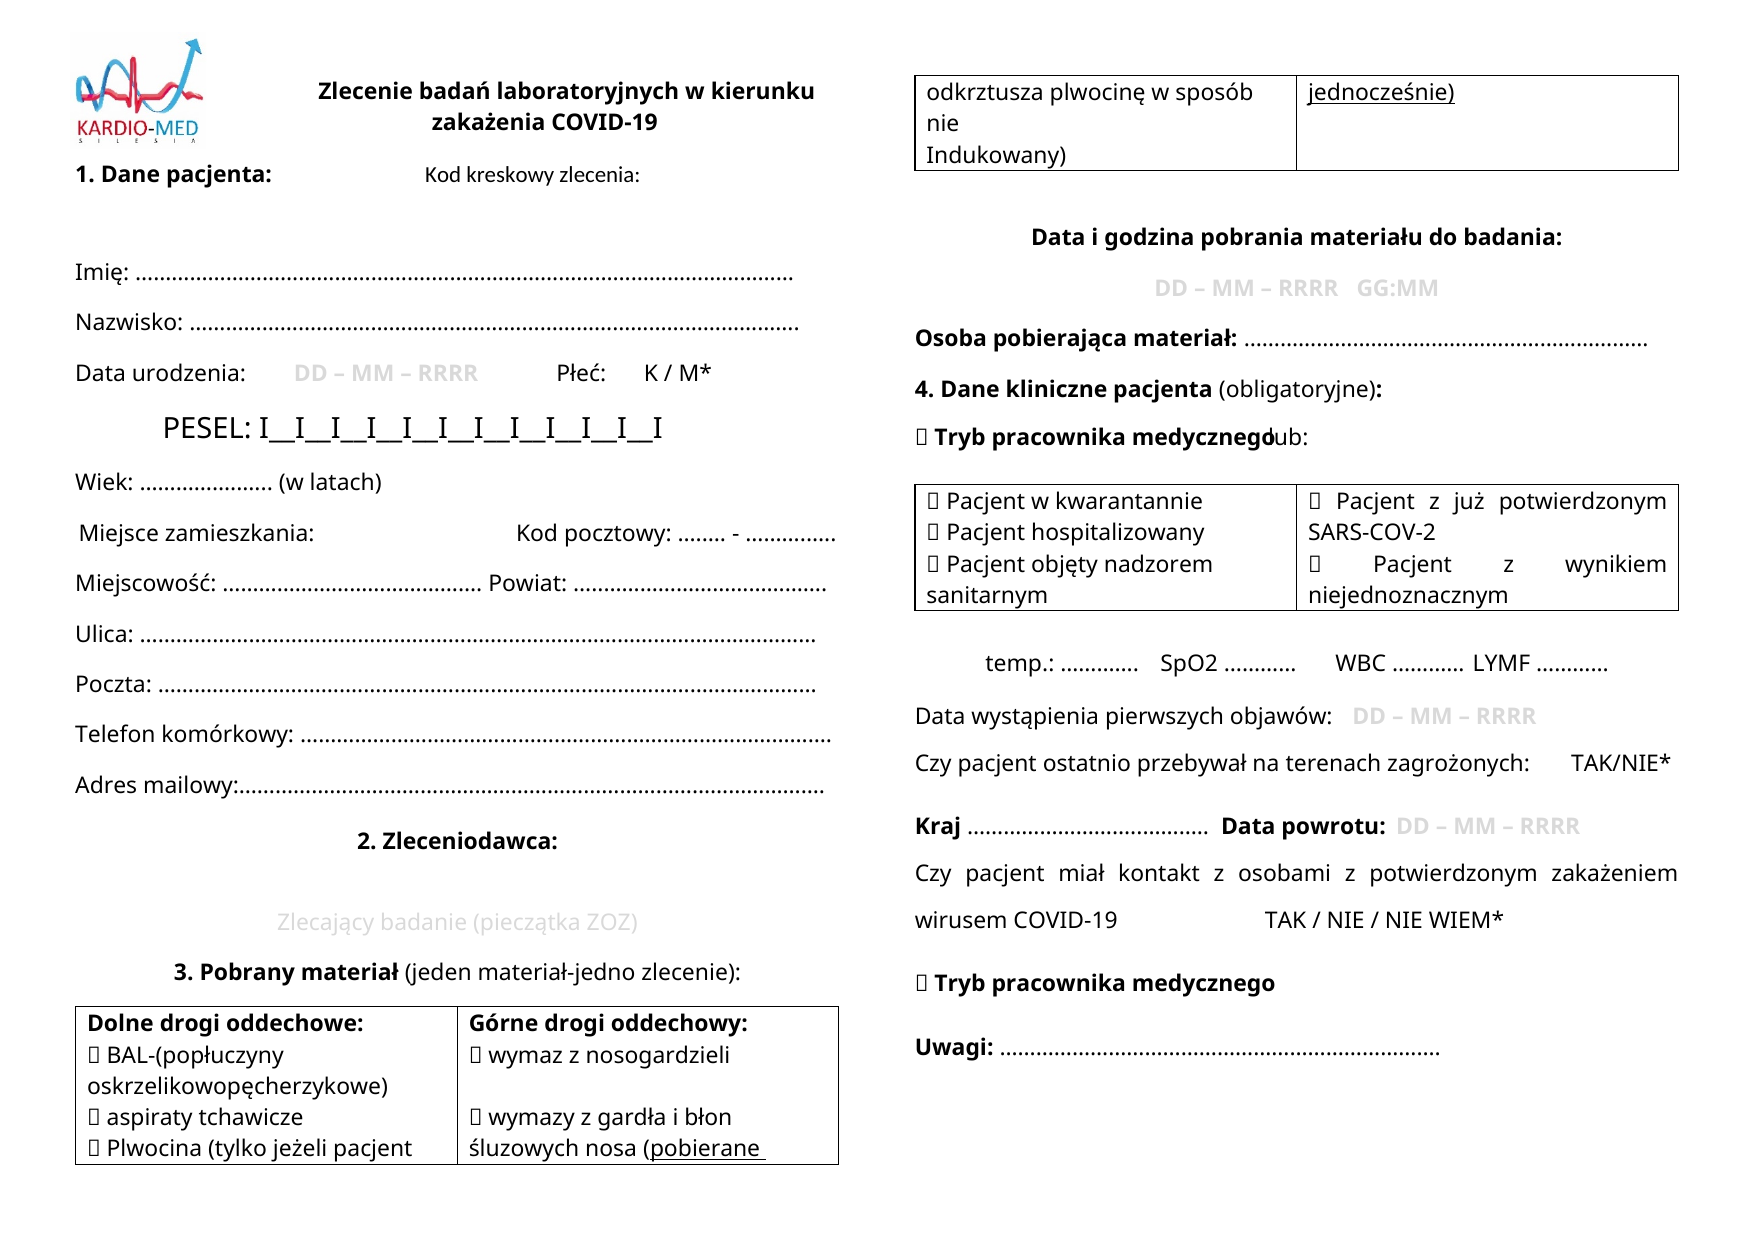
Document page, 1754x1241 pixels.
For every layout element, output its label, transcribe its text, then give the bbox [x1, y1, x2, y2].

text temp.: …………. SpO2 ………… WBC ………… LYMF ………… [914, 611, 1679, 678]
text Zlecający badanie (pieczątka ZOZ) [75, 905, 839, 937]
text  Tryb pracownika medycznego lub: [914, 420, 1679, 452]
table_header Dolne drogi oddechowe:  BAL-(popłuczyny oskrzelikowopęcherzykowe)  aspiraty tchawicze  Plwocina (tylko jeżeli pacjent odkrztusza plwocinę w sposób nie Indukowany) [916, 76, 1296, 170]
text Adres mailowy:……………………………………………………………………………………. [75, 769, 839, 800]
list Zlecenie badań laboratoryjnych w kierunku zakażenia COVID-19 [250, 75, 839, 137]
table_header  Pacjent w kwarantannie  Pacjent hospitalizowany  Pacjent objęty nadzorem sanitarnym [916, 485, 1296, 610]
text Poczta: …………………………….………………………………………………………………… [75, 668, 839, 699]
text Uwagi: ………………………………………………………………. [914, 1031, 1679, 1062]
text Telefon komórkowy: ……………………………………………………………………………. [75, 718, 839, 750]
text Miejscowość: ……………………………………. Powiat: …..………………………………. [75, 567, 839, 598]
text Data wystąpienia pierwszych objawów: DD – MM – RRRR Czy pacjent ostatnio przebywał na terenach zagrożonych: TAK/NIE* [914, 699, 1679, 778]
picture [70, 32, 207, 149]
text 1. Dane pacjenta: Kod kreskowy zlecenia: [75, 158, 839, 189]
text Data urodzenia: DD – MM – RRRR Płeć: K / M* [75, 356, 839, 388]
text Imię: ………………………………………….…………………………………………………… [75, 256, 839, 287]
text Nazwisko: ………………………………….……………………………………………………. [75, 306, 839, 337]
text Kraj ………………………..……….. Data powrotu: DD – MM – RRRR Czy pacjent miał kontakt z osobami z potwierdzonym zakażeniem wirusem COVID-19 TAK / NIE / NIE WIEM* [914, 810, 1679, 935]
text DD – MM – RRRR GG:MM [914, 272, 1679, 303]
text 4. Dane kliniczne pacjenta (obligatoryjne): [914, 372, 1679, 404]
text Ulica: ……………………………………………….………………………………………………… [75, 618, 839, 649]
table_header Górne drogi oddechowy:  wymaz z nosogardzieli  wymazy z gardła i błon śluzowych nosa (pobierane jednocześnie) [1297, 76, 1678, 170]
text 2. Zleceniodawca: [75, 825, 839, 887]
text Wiek: ……………..….. (w latach) [75, 466, 839, 498]
table_header Górne drogi oddechowy:  wymaz z nosogardzieli  wymazy z gardła i błon śluzowych nosa (pobierane jednocześnie) [458, 1007, 838, 1163]
text Osoba pobierająca materiał: ………………….……………………………………… [914, 322, 1679, 353]
text PESEL: I__I__I__I__I__I__I__I__I__I__I__I [119, 407, 839, 447]
text Miejsce zamieszkania: Kod pocztowy: …..… - ………..…. [75, 517, 839, 548]
text  Tryb pracownika medycznego [914, 967, 1679, 998]
table_header Dolne drogi oddechowe:  BAL-(popłuczyny oskrzelikowopęcherzykowe)  aspiraty tchawicze  Plwocina (tylko jeżeli pacjent odkrztusza plwocinę w sposób nie Indukowany) [76, 1007, 457, 1163]
table_header  Pacjent z już potwierdzonym SARS-COV-2  Pacjent z wynikiem niejednoznacznym [1297, 485, 1678, 610]
text 3. Pobrany materiał (jeden materiał-jedno zlecenie): [75, 956, 839, 987]
text Data i godzina pobrania materiału do badania: [914, 221, 1679, 252]
